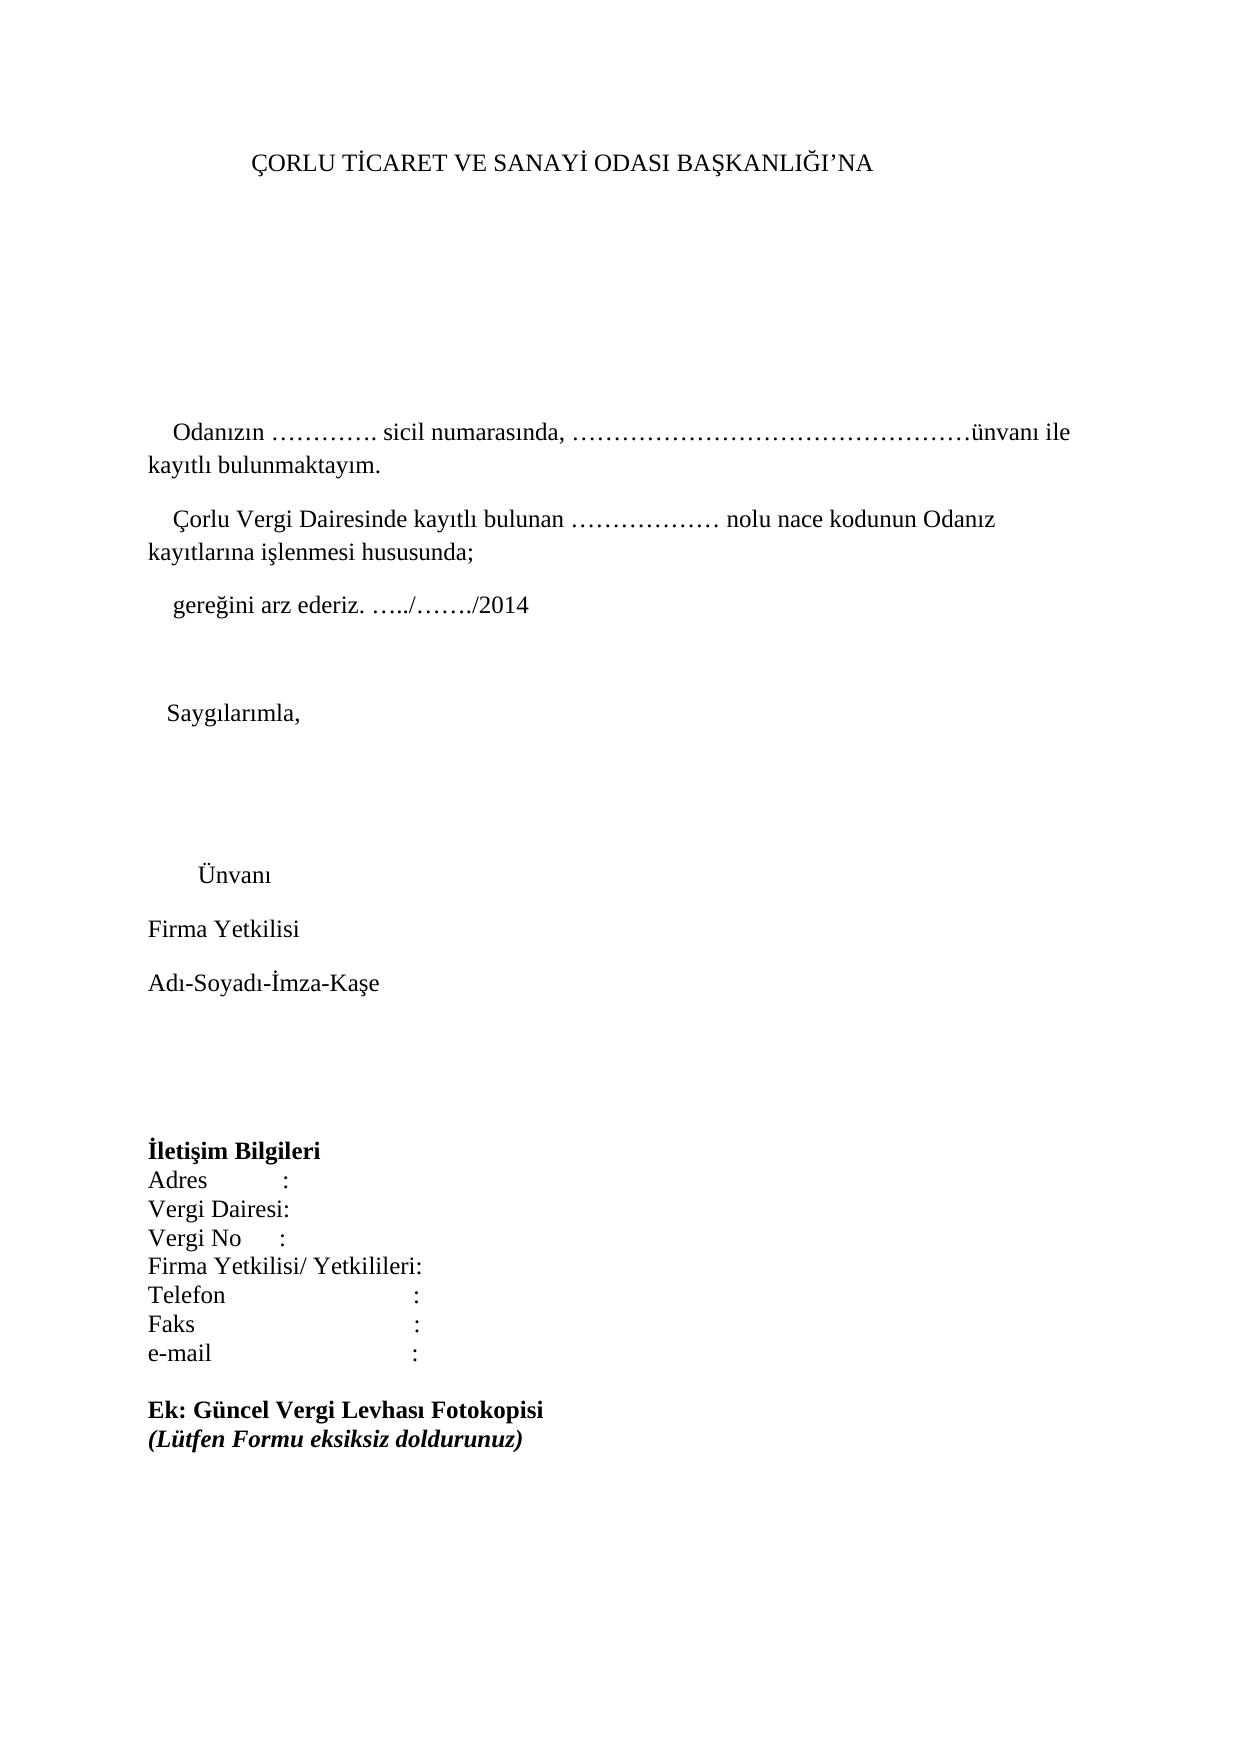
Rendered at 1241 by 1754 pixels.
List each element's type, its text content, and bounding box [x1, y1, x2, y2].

text ÇORLU TİCARET VE SANAYİ ODASI BAŞKANLIĞI’NA [148, 148, 1093, 176]
text Vergi No : [148, 1223, 1093, 1251]
text Telefon : [148, 1280, 1093, 1309]
text gereğini arz ederiz. …../……./2014 [148, 591, 1093, 619]
text Ünvanı [148, 860, 1093, 889]
text Vergi Dairesi: [148, 1194, 1093, 1223]
text Saygılarımla, [148, 698, 1093, 727]
text Çorlu Vergi Dairesinde kayıtlı bulunan ……………… nolu nace kodunun Odanız kayıtlarına işlenmesi hususunda; [148, 504, 1093, 566]
text Faks : [148, 1309, 1093, 1338]
text (Lütfen Formu eksiksiz doldurunuz) [148, 1424, 1196, 1453]
text İletişim Bilgileri [148, 1136, 1093, 1165]
text Ek: Güncel Vergi Levhası Fotokopisi [148, 1395, 1093, 1424]
text Adı-Soyadı-İmza-Kaşe [148, 968, 1093, 996]
text Odanızın …………. sicil numarasında, …………………………………………ünvanı ile kayıtlı bulunmaktayım. [148, 417, 1093, 479]
text Adres : [148, 1165, 1093, 1194]
text Firma Yetkilisi/ Yetkilileri: [148, 1251, 1093, 1280]
text Firma Yetkilisi [148, 914, 1093, 942]
text e-mail : [148, 1338, 1093, 1366]
